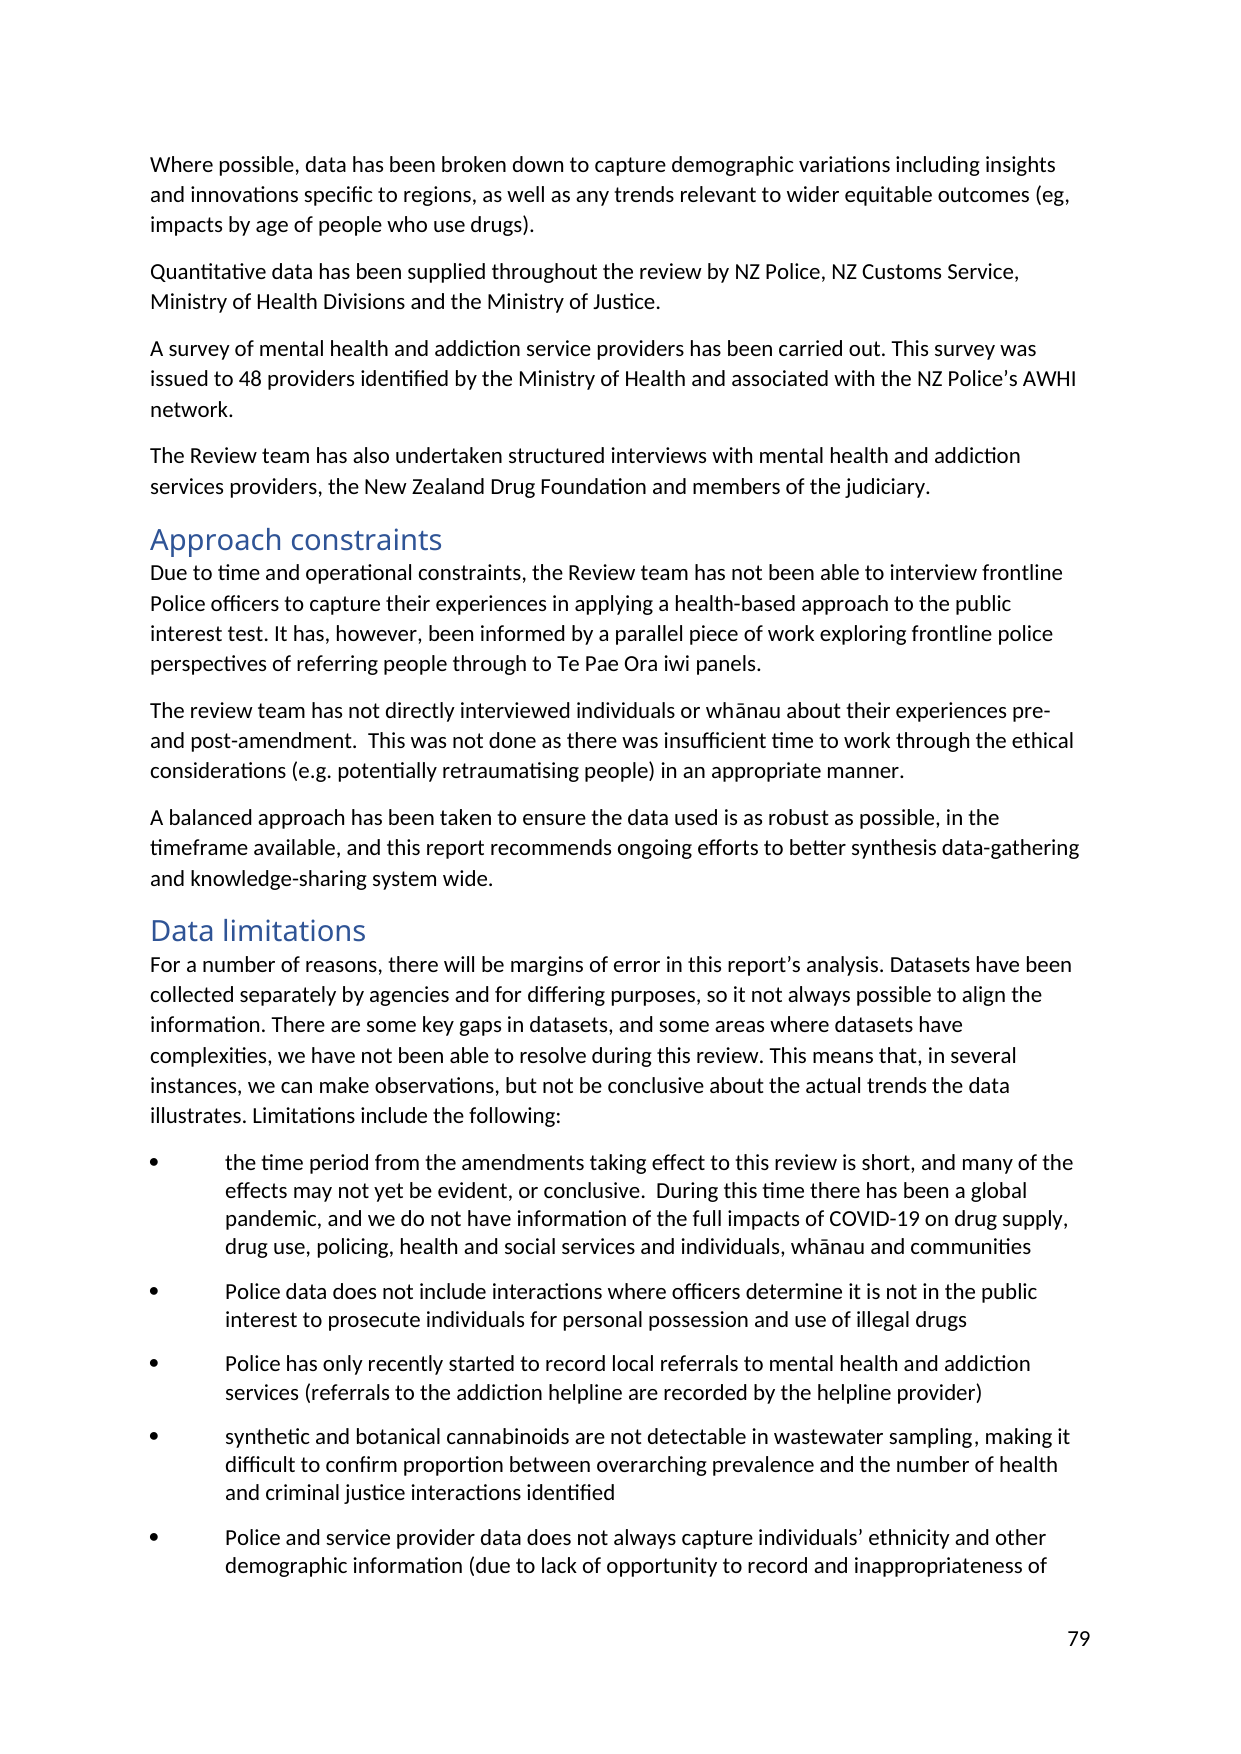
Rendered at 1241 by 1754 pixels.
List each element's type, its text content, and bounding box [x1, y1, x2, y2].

text Where possible, data has been broken down to capture demographic variations including insights and innovations specific to regions, as well as any trends relevant to wider equitable outcomes (eg, impacts by age of people who use drugs). [150, 150, 1090, 238]
text A survey of mental health and addiction service providers has been carried out. This survey was issued to 48 providers identified by the Ministry of Health and associated with the NZ Police’s AWHI network. [150, 334, 1090, 423]
text Due to time and operational constraints, the Review team has not been able to interview frontline Police officers to capture their experiences in applying a health-based approach to the public interest test. It has, however, been informed by a parallel piece of work exploring frontline police perspectives of referring people through to Te Pae Ora iwi panels. [150, 558, 1090, 677]
text The review team has not directly interviewed individuals or whānau about their experiences pre- and post-amendment. This was not done as there was insufficient time to work through the ethical considerations (e.g. potentially retraumatising people) in an appropriate manner. [150, 696, 1090, 784]
text For a number of reasons, there will be margins of error in this report’s analysis. Datasets have been collected separately by agencies and for differing purposes, so it not always possible to align the information. There are some key gaps in datasets, and some areas where datasets have complexities, we have not been able to resolve during this review. This means that, in several instances, we can make observations, but not be conclusive about the actual trends the data illustrates. Limitations include the following: [150, 950, 1090, 1129]
list the time period from the amendments taking effect to this review is short, and many of the effects may not yet be evident, or conclusive. During this time there has been a global pandemic, and we do not have information of the full impacts of COVID-19 on drug supply, drug use, policing, health and social services and individuals, whānau and communities [150, 1148, 1090, 1260]
text Quantitative data has been supplied throughout the review by NZ Police, NZ Customs Service, Ministry of Health Divisions and the Ministry of Justice. [150, 257, 1090, 316]
list Police has only recently started to record local referrals to mental health and addiction services (referrals to the addiction helpline are recorded by the helpline provider) [150, 1349, 1090, 1406]
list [150, 1523, 1090, 1579]
subtitle Data limitations [150, 911, 1090, 950]
text The Review team has also undertaken structured interviews with mental health and addiction services providers, the New Zealand Drug Foundation and members of the judiciary. [150, 442, 1090, 500]
subtitle Approach constraints [150, 519, 1090, 558]
list synthetic and botanical cannabinoids are not detectable in wastewater sampling, making it difficult to confirm proportion between overarching prevalence and the number of health and criminal justice interactions identified [150, 1422, 1090, 1506]
text A balanced approach has been taken to ensure the data used is as robust as possible, in the timeframe available, and this report recommends ongoing efforts to better synthesis data-gathering and knowledge-sharing system wide. [150, 803, 1090, 892]
list Police data does not include interactions where officers determine it is not in the public interest to prosecute individuals for personal possession and use of illegal drugs [150, 1277, 1090, 1333]
